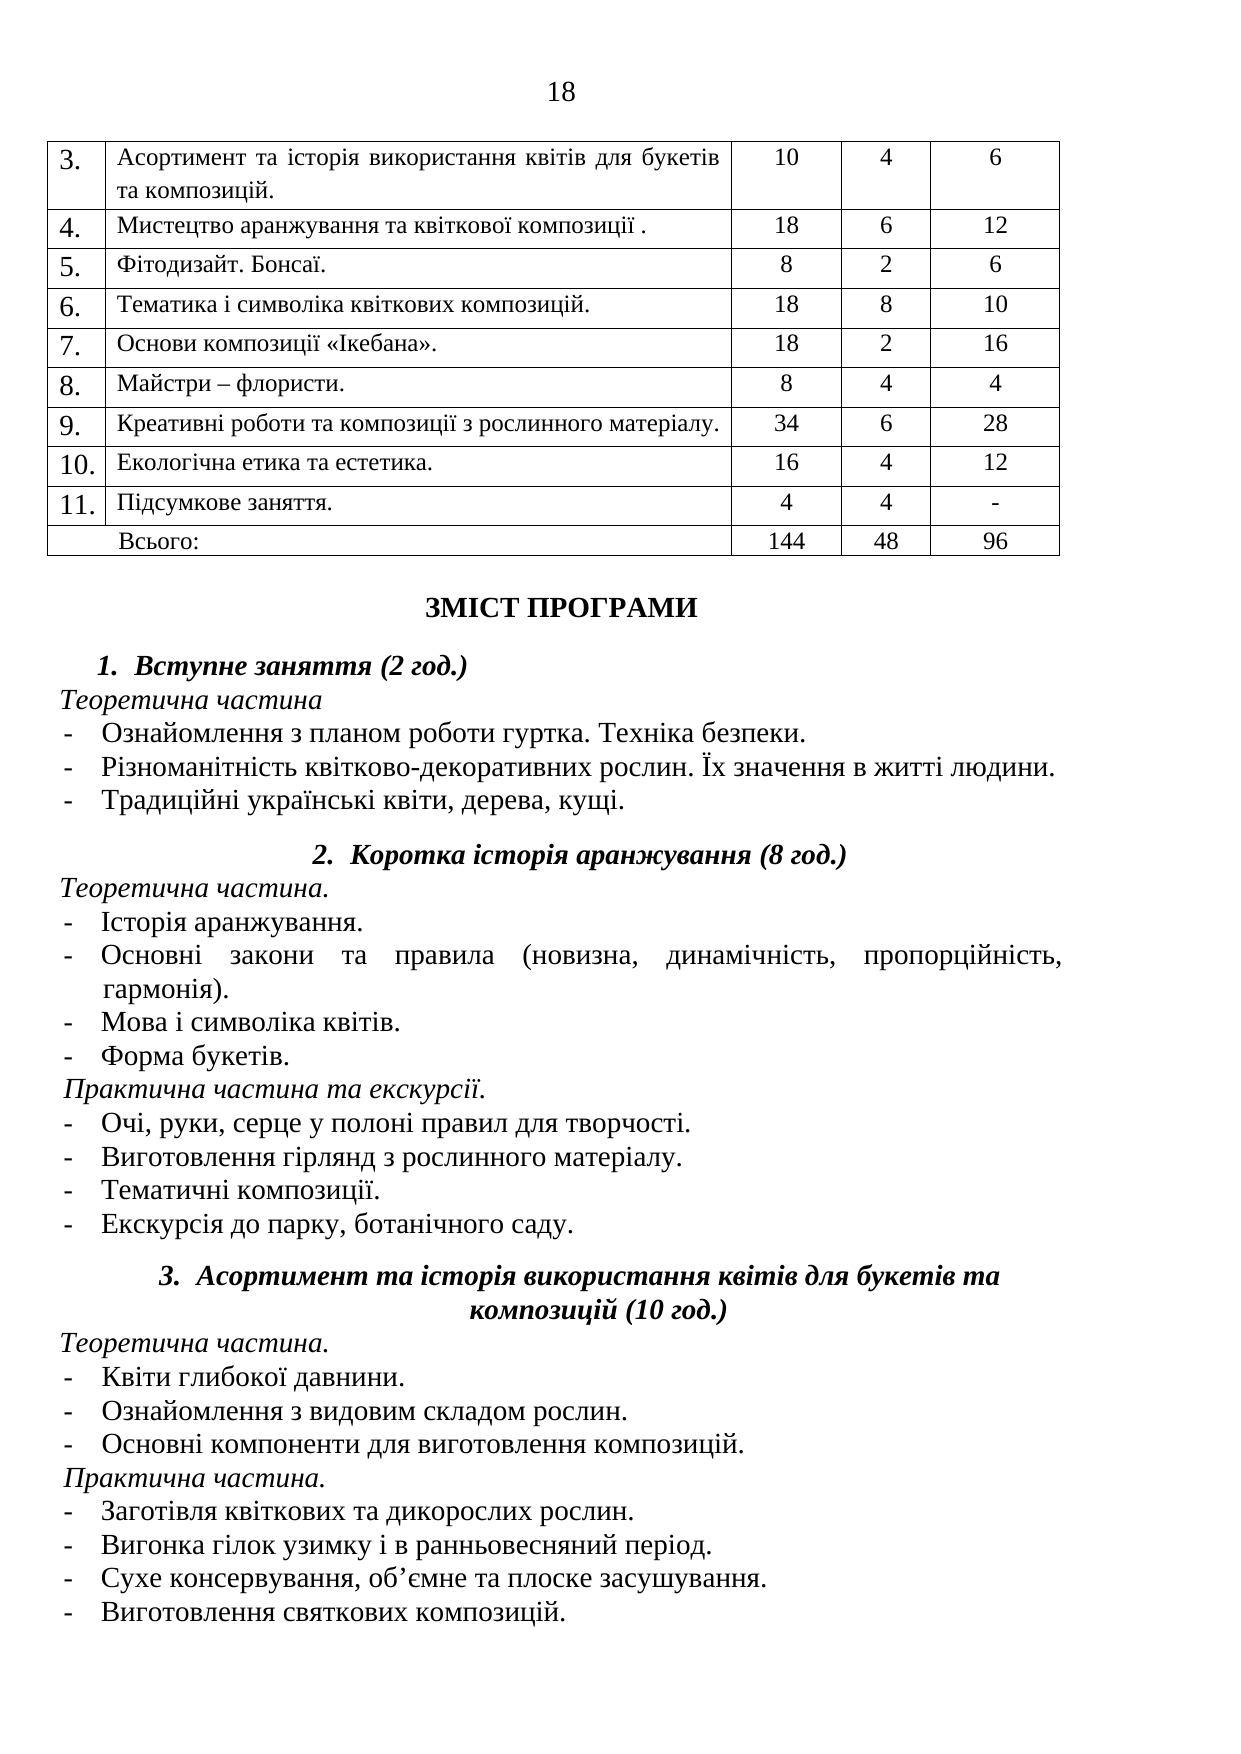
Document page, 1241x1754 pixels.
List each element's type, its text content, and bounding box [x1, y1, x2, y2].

list Мова і символіка квітів. [63, 1004, 1063, 1038]
table_cell 6 [931, 249, 1059, 288]
text Практична частина та екскурсії. [63, 1072, 1063, 1105]
list Ознайомлення з видовим складом рослин. [63, 1393, 1063, 1426]
list Основні закони та правила (новизна, динамічність, пропорційність, гармонія). [63, 937, 1063, 1004]
table_cell 4 [732, 487, 841, 525]
table_cell 12 [931, 447, 1059, 486]
table_cell [48, 142, 105, 209]
table_cell 4 [931, 368, 1059, 407]
table_cell Креативні роботи та композиції з рослинного матеріалу. [106, 408, 731, 446]
text Практична частина. [63, 1460, 1063, 1493]
table_cell Фітодизайт. Бонсаї. [106, 249, 731, 288]
table_cell 4 [842, 447, 930, 486]
list Виготовлення святкових композицій. [63, 1594, 1063, 1627]
table_cell 8 [842, 289, 930, 327]
table_cell 8 [732, 368, 841, 407]
table_cell 12 [931, 210, 1059, 248]
text ЗМІСТ ПРОГРАМИ [59, 590, 1063, 623]
table_cell [48, 329, 105, 367]
table_cell 4 [842, 142, 930, 209]
list Заготівля квіткових та дикорослих рослин. [63, 1493, 1063, 1527]
table_cell 48 [842, 526, 930, 555]
list Екскурсія до парку, ботанічного саду. [63, 1206, 1063, 1239]
list Традиційні українські квіти, дерева, кущі. [63, 782, 1063, 816]
list Коротка історія аранжування (8 год.) [97, 837, 1063, 870]
table_cell [48, 487, 105, 525]
list Вступне заняття (2 год.) [97, 648, 1063, 682]
table_cell Всього: [48, 526, 731, 555]
table_cell 34 [732, 408, 841, 446]
table_cell - [931, 487, 1059, 525]
table_cell 16 [732, 447, 841, 486]
list Вигонка гілок узимку і в ранньовесняний період. [63, 1527, 1063, 1560]
table_cell 4 [842, 368, 930, 407]
list Різноманітність квітково-декоративних рослин. Їх значення в житті людини. [63, 749, 1063, 782]
list Тематичні композиції. [63, 1172, 1063, 1206]
table_cell 18 [732, 329, 841, 367]
table_cell 28 [931, 408, 1059, 446]
table_cell Екологічна етика та естетика. [106, 447, 731, 486]
table_cell 16 [931, 329, 1059, 367]
list Ознайомлення з планом роботи гуртка. Техніка безпеки. [63, 715, 1063, 749]
table_cell 2 [842, 329, 930, 367]
table_cell Основи композиції «Ікебана». [106, 329, 731, 367]
table_cell Підсумкове заняття. [106, 487, 731, 525]
list Асортимент та історія використання квітів для букетів та композицій (10 год.) [97, 1258, 1063, 1326]
table_cell 6 [842, 210, 930, 248]
table_cell 96 [931, 526, 1059, 555]
table_cell 6 [842, 408, 930, 446]
table_cell Мистецтво аранжування та квіткової композиції . [106, 210, 731, 248]
text Теоретична частина. [59, 1326, 1063, 1359]
list Очі, руки, серце у полоні правил для творчості. [63, 1105, 1063, 1139]
table_cell 144 [732, 526, 841, 555]
table_cell [48, 289, 105, 327]
table_cell [48, 447, 105, 486]
table_cell [48, 408, 105, 446]
list Сухе консервування, об’ємне та плоске засушування. [63, 1560, 1063, 1594]
table_cell 4 [842, 487, 930, 525]
table_cell Асортимент та історія використання квітів для букетів та композицій. [106, 142, 731, 209]
table_cell 10 [931, 289, 1059, 327]
list Історія аранжування. [63, 904, 1063, 937]
text Теоретична частина [59, 682, 1063, 715]
table_cell Тематика і символіка квіткових композицій. [106, 289, 731, 327]
list Квіти глибокої давнини. [63, 1359, 1063, 1393]
table_cell [48, 368, 105, 407]
list Виготовлення гірлянд з рослинного матеріалу. [63, 1139, 1063, 1172]
table_cell Майстри – флористи. [106, 368, 731, 407]
list Основні компоненти для виготовлення композицій. [63, 1426, 1063, 1460]
table_cell 8 [732, 249, 841, 288]
list Форма букетів. [63, 1038, 1063, 1072]
text Теоретична частина. [59, 870, 1063, 904]
table_cell [48, 249, 105, 288]
table_cell 2 [842, 249, 930, 288]
table_cell 18 [732, 210, 841, 248]
table_cell [48, 210, 105, 248]
table_cell 18 [732, 289, 841, 327]
table_cell 10 [732, 142, 841, 209]
table_cell 6 [931, 142, 1059, 209]
